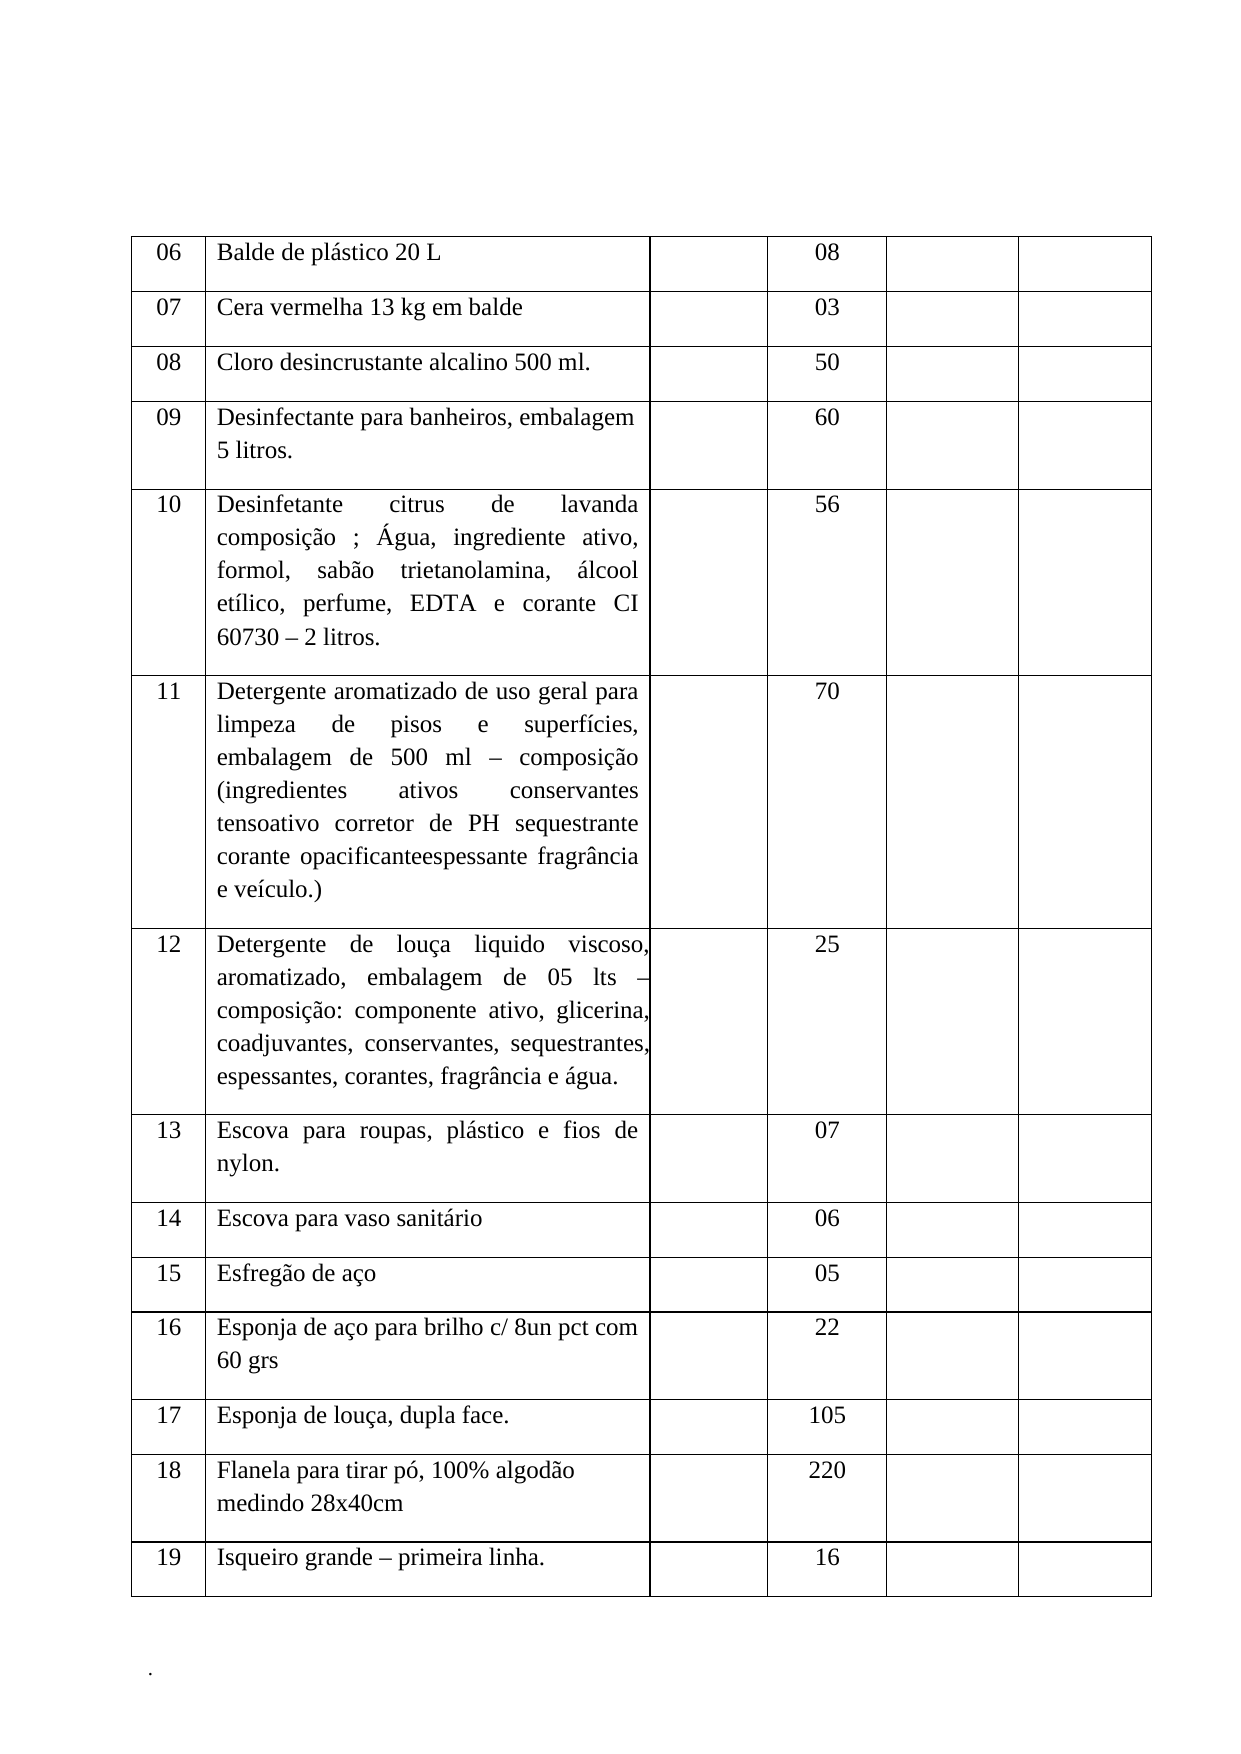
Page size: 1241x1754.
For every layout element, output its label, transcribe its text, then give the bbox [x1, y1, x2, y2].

table_cell [651, 1543, 767, 1596]
table_cell Flanela para tirar pó, 100% algodão medindo 28x40cm [206, 1455, 649, 1541]
table_cell [1019, 1258, 1151, 1311]
table_cell Esfregão de aço [206, 1258, 649, 1311]
table_cell 15 [132, 1258, 205, 1311]
table_cell 220 [768, 1455, 886, 1541]
table_cell [887, 490, 1018, 675]
table_cell 25 [768, 929, 886, 1114]
table_cell Escova para roupas, plástico e fios de nylon. [206, 1115, 649, 1202]
table_cell [887, 237, 1018, 291]
table_cell [887, 1115, 1018, 1202]
table_cell [887, 1543, 1018, 1596]
table_cell [887, 1400, 1018, 1454]
table_cell [1019, 1115, 1151, 1202]
table_cell [651, 1203, 767, 1257]
table_cell [887, 1313, 1018, 1399]
table_cell 70 [768, 676, 886, 928]
table_cell 06 [768, 1203, 886, 1257]
table_cell [1019, 237, 1151, 291]
table_cell [651, 347, 767, 401]
table_cell [651, 237, 767, 291]
table_cell [887, 347, 1018, 401]
table_cell [1019, 490, 1151, 675]
table_cell Cera vermelha 13 kg em balde [206, 292, 649, 346]
table_cell 03 [768, 292, 886, 346]
table_cell [1019, 1203, 1151, 1257]
table_cell [887, 1203, 1018, 1257]
table_cell [651, 929, 767, 1114]
table_cell [1019, 1313, 1151, 1399]
table_cell 17 [132, 1400, 205, 1454]
table_cell [651, 1115, 767, 1202]
table_cell 10 [132, 490, 205, 675]
table_cell 60 [768, 402, 886, 488]
table_cell [887, 292, 1018, 346]
table_cell 08 [132, 347, 205, 401]
table_cell 07 [132, 292, 205, 346]
table_cell Cloro desincrustante alcalino 500 ml. [206, 347, 649, 401]
table_cell [1019, 929, 1151, 1114]
table_cell [651, 676, 767, 928]
table_cell 07 [768, 1115, 886, 1202]
table_cell [887, 929, 1018, 1114]
table_cell [1019, 402, 1151, 488]
table_cell 22 [768, 1313, 886, 1399]
table_cell [1019, 292, 1151, 346]
table_cell [887, 1258, 1018, 1311]
table_cell [651, 1258, 767, 1311]
table_cell Esponja de aço para brilho c/ 8un pct com 60 grs [206, 1313, 649, 1399]
table_cell [651, 490, 767, 675]
table_cell [651, 1400, 767, 1454]
table_cell [651, 1455, 767, 1541]
table_cell 16 [768, 1543, 886, 1596]
table_cell 105 [768, 1400, 886, 1454]
table_cell Detergente aromatizado de uso geral para limpeza de pisos e superfícies, embalagem de 500 ml – composição (ingredientes ativos conservantes tensoativo corretor de PH sequestrante corante opacificanteespessante fragrância e veículo.) [206, 676, 649, 928]
table_cell [887, 402, 1018, 488]
table_cell [887, 1455, 1018, 1541]
table_cell [1019, 1543, 1151, 1596]
table_cell [1019, 1400, 1151, 1454]
table_cell 13 [132, 1115, 205, 1202]
table_cell 12 [132, 929, 205, 1114]
table_cell [651, 1313, 767, 1399]
table_cell [1019, 347, 1151, 401]
table_cell 18 [132, 1455, 205, 1541]
table_cell 56 [768, 490, 886, 675]
table_cell [1019, 1455, 1151, 1541]
table_cell 16 [132, 1313, 205, 1399]
table_cell Isqueiro grande – primeira linha. [206, 1543, 649, 1596]
table_cell [651, 292, 767, 346]
table_cell 09 [132, 402, 205, 488]
table_cell [651, 402, 767, 488]
table_cell Detergente de louça liquido viscoso, aromatizado, embalagem de 05 lts – composição: componente ativo, glicerina, coadjuvantes, conservantes, sequestrantes, espessantes, corantes, fragrância e água. [206, 929, 649, 1114]
table_cell Desinfetante citrus de lavanda composição ; Água, ingrediente ativo, formol, sabão trietanolamina, álcool etílico, perfume, EDTA e corante CI 60730 – 2 litros. [206, 490, 649, 675]
table_cell 08 [768, 237, 886, 291]
table_cell Balde de plástico 20 L [206, 237, 649, 291]
table_cell 05 [768, 1258, 886, 1311]
table_cell Desinfectante para banheiros, embalagem 5 litros. [206, 402, 649, 488]
table_cell 50 [768, 347, 886, 401]
table_cell [1019, 676, 1151, 928]
table_cell Escova para vaso sanitário [206, 1203, 649, 1257]
table_cell Esponja de louça, dupla face. [206, 1400, 649, 1454]
table_cell 19 [132, 1543, 205, 1596]
table_cell [887, 676, 1018, 928]
table_cell 14 [132, 1203, 205, 1257]
table_cell 06 [132, 237, 205, 291]
table_cell 11 [132, 676, 205, 928]
